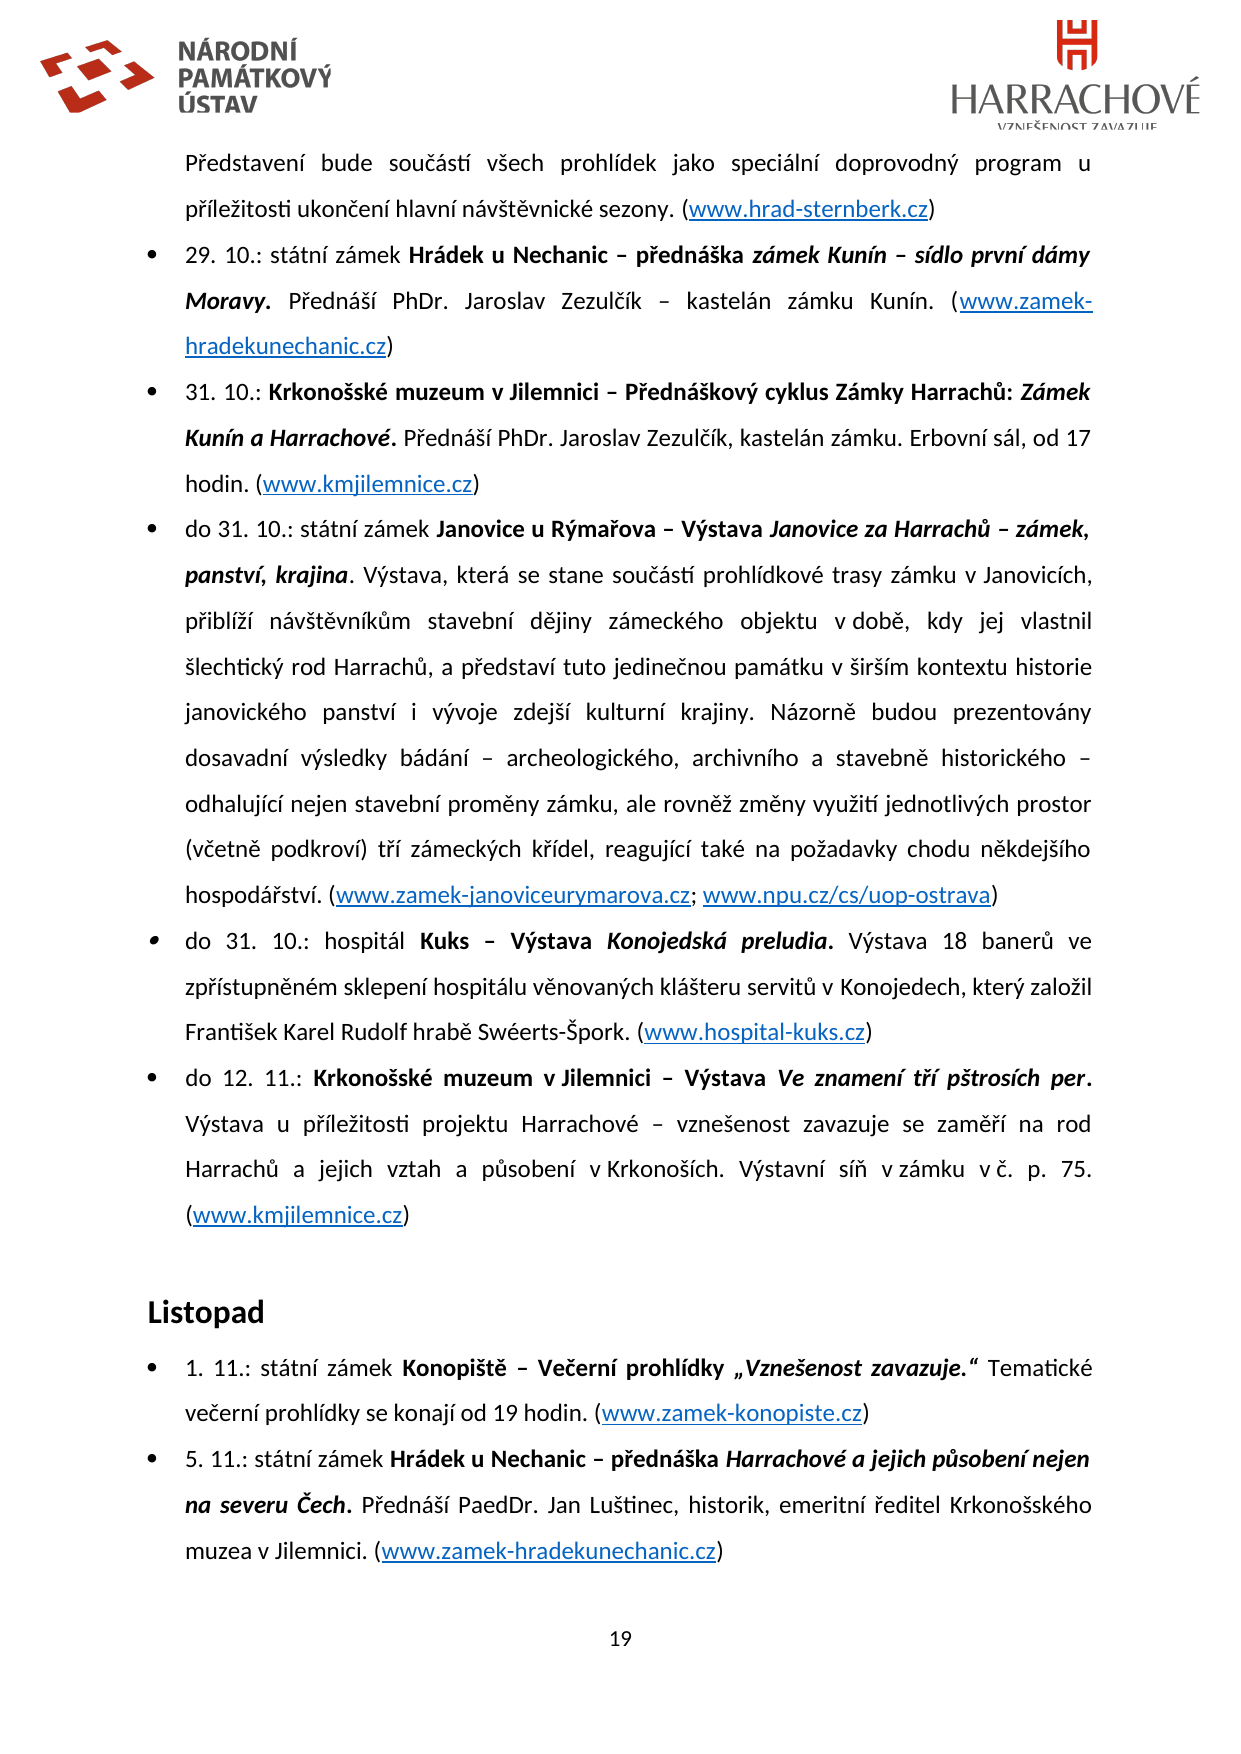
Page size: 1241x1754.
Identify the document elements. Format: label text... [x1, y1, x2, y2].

list 5. 11.: státní zámek Hrádek u Nechanic – přednáška Harrachové a jejich působení nejen na severu Čech. Přednáší PaedDr. Jan Luštinec, historik, emeritní ředitel Krkonošského muzea v Jilemnici. (www.zamek-hradekunechanic.cz) [148, 1443, 1093, 1565]
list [148, 148, 1093, 224]
list 31. 10.: Krkonošské muzeum v Jilemnici – Přednáškový cyklus Zámky Harrachů: Zámek Kunín a Harrachové. Přednáší PhDr. Jaroslav Zezulčík, kastelán zámku. Erbovní sál, od 17 hodin. (www.kmjilemnice.cz) [148, 376, 1093, 498]
list 1. 11.: státní zámek Konopiště – Večerní prohlídky „Vznešenost zavazuje.“ Tematické večerní prohlídky se konají od 19 hodin. (www.zamek-konopiste.cz) [148, 1352, 1093, 1428]
list 29. 10.: státní zámek Hrádek u Nechanic – přednáška zámek Kunín – sídlo první dámy Moravy. Přednáší PhDr. Jaroslav Zezulčík – kastelán zámku Kunín. (www.zamek-hradekunechanic.cz) [148, 239, 1093, 361]
list do 31. 10.: státní zámek Janovice u Rýmařova – Výstava Janovice za Harrachů – zámek, panství, krajina. Výstava, která se stane součástí prohlídkové trasy zámku v Janovicích, přiblíží návštěvníkům stavební dějiny zámeckého objektu v době, kdy jej vlastnil šlechtický rod Harrachů, a představí tuto jedinečnou památku v širším kontextu historie janovického panství i vývoje zdejší kulturní krajiny. Názorně budou prezentovány dosavadní výsledky bádání – archeologického, archivního a stavebně historického – odhalující nejen stavební proměny zámku, ale rovněž změny využití jednotlivých prostor (včetně podkroví) tří zámeckých křídel, reagující také na požadavky chodu někdejšího hospodářství. (www.zamek-janoviceurymarova.cz; www.npu.cz/cs/uop-ostrava) [148, 513, 1093, 910]
subtitle Listopad [148, 1291, 1093, 1332]
list do 31. 10.: hospitál Kuks – Výstava Konojedská preludia. Výstava 18 banerů ve zpřístupněném sklepení hospitálu věnovaných klášteru servitů v Konojedech, který založil František Karel Rudolf hrabě Swéerts-Špork. (www.hospital-kuks.cz) [148, 925, 1093, 1047]
picture [952, 20, 1200, 130]
picture [40, 37, 331, 113]
list do 12. 11.: Krkonošské muzeum v Jilemnici – Výstava Ve znamení tří pštrosích per. Výstava u příležitosti projektu Harrachové – vznešenost zavazuje se zaměří na rod Harrachů a jejich vztah a působení v Krkonoších. Výstavní síň v zámku v č. p. 75. (www.kmjilemnice.cz) [148, 1062, 1093, 1230]
